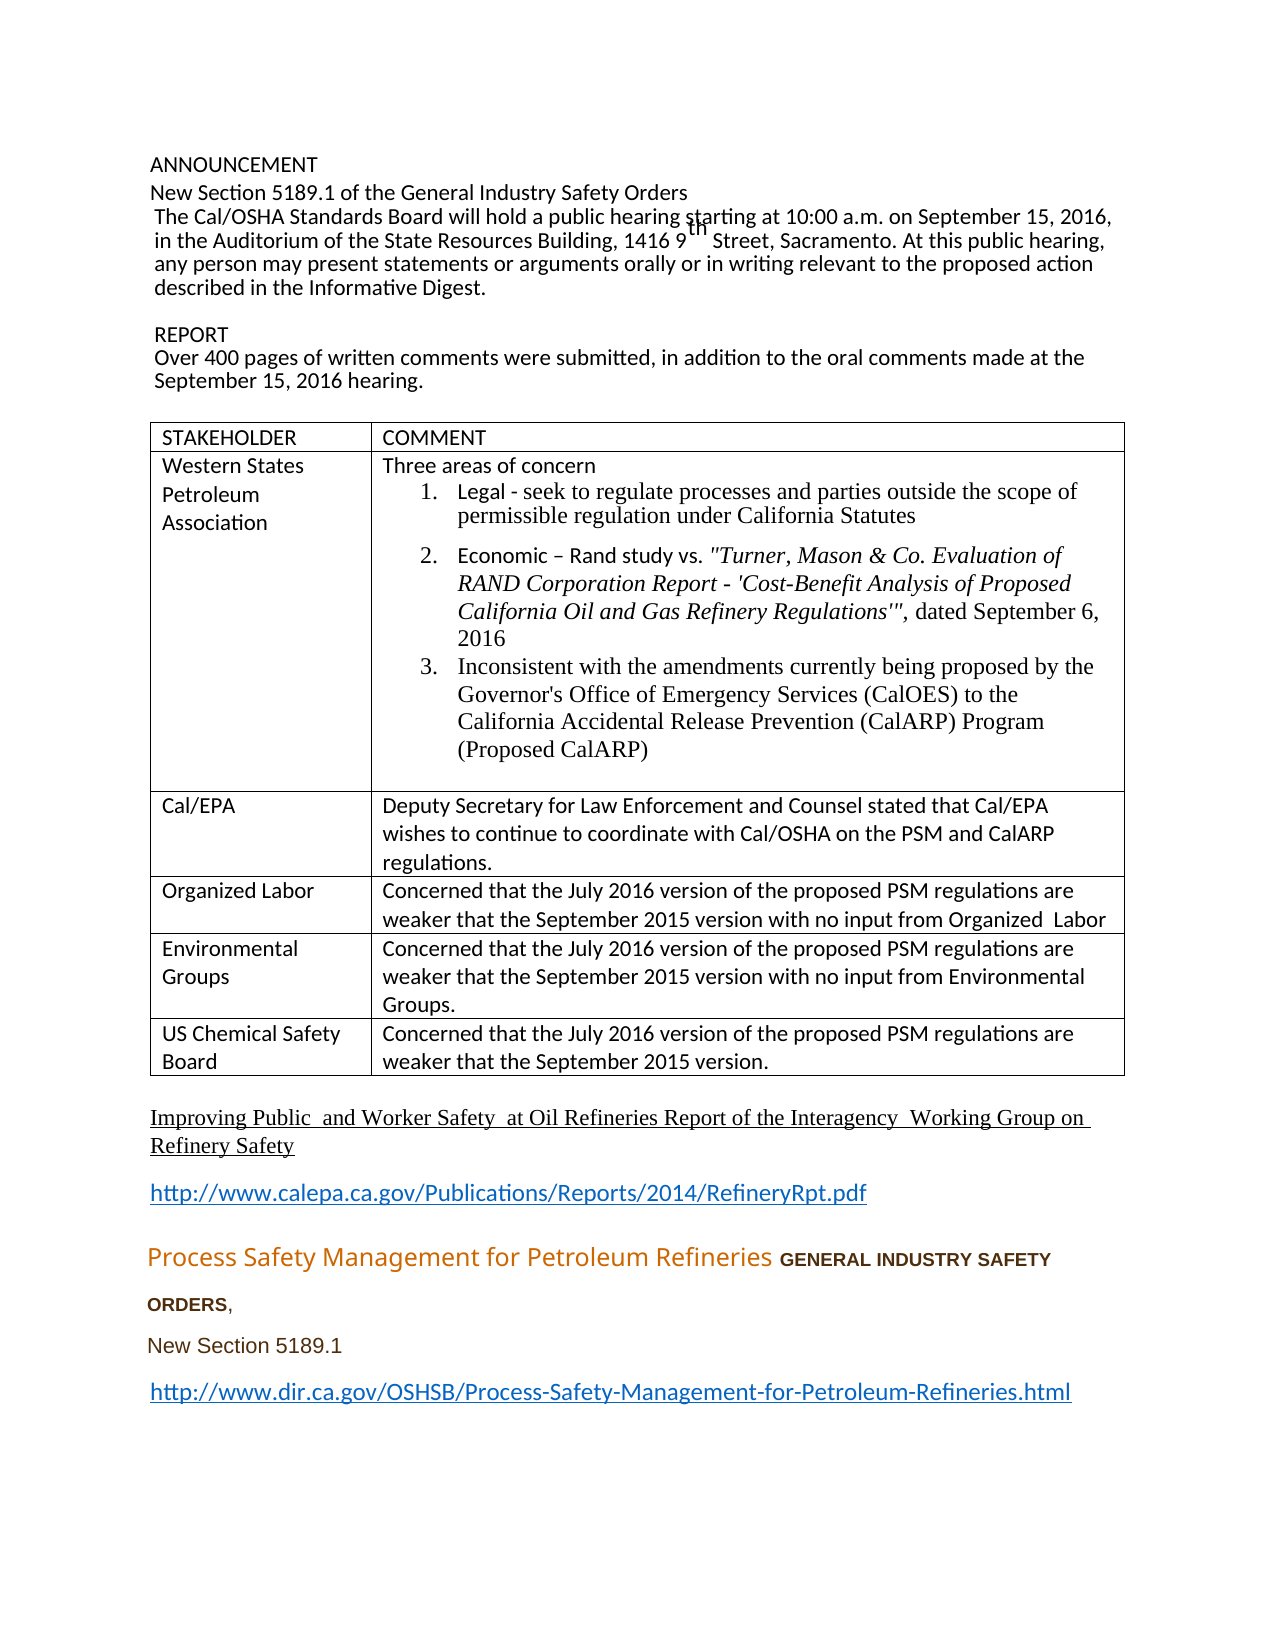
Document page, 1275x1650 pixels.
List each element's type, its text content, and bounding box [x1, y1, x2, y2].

table_cell Environmental Groups [151, 934, 371, 1018]
table_cell US Chemical Safety Board [151, 1019, 371, 1075]
text http://www.dir.ca.gov/OSHSB/Process-Safety-Management-for-Petroleum-Refineries.html [150, 1376, 1125, 1406]
text Improving Public and Worker Safety at Oil Refineries Report of the Interagency Working Group on Refinery Safety [150, 1104, 1125, 1159]
table_header COMMENT [372, 423, 1124, 451]
table_cell Concerned that the July 2016 version of the proposed PSM regulations are weaker that the September 2015 version with no input from Organized Labor [372, 877, 1124, 933]
table_cell Three areas of concern Legal - seek to regulate processes and parties outside the scope of permissible regulation under California Statutes Economic – Rand study vs. "Turner, Mason & Co. Evaluation of RAND Corporation Report - 'Cost-Benefit Analysis of Proposed California Oil and Gas Refinery Regulations'", dated September 6, 2016 Inconsistent with the amendments currently being proposed by the Governor's Office of Emergency Services (CalOES) to the California Accidental Release Prevention (CalARP) Program (Proposed CalARP) [372, 452, 1124, 791]
table_header STAKEHOLDER [151, 423, 371, 451]
table_cell Deputy Secretary for Law Enforcement and Counsel stated that Cal/EPA wishes to continue to coordinate with Cal/OSHA on the PSM and CalARP regulations. [372, 792, 1124, 876]
text New Section 5189.1 of the General Industry Safety Orders [150, 178, 1125, 206]
table_cell Organized Labor [151, 877, 371, 933]
table_cell Concerned that the July 2016 version of the proposed PSM regulations are weaker that the September 2015 version. [372, 1019, 1124, 1075]
text Process Safety Management for Petroleum Refineries GENERAL INDUSTRY SAFETY ORDERS, New Section 5189.1 [147, 1232, 1125, 1358]
text The Cal/OSHA Standards Board will hold a public hearing starting at 10:00 a.m. on September 15, 2016, in the Auditorium of the State Resources Building, 1416 9th Street, Sacramento. At this public hearing, any person may present statements or arguments orally or in writing relevant to the proposed action described in the Informative Digest. [154, 206, 1117, 300]
table_cell Cal/EPA [151, 792, 371, 876]
table_cell Concerned that the July 2016 version of the proposed PSM regulations are weaker that the September 2015 version with no input from Environmental Groups. [372, 934, 1124, 1018]
text ANNOUNCEMENT [150, 150, 1125, 178]
text REPORT [154, 323, 1117, 347]
text http://www.calepa.ca.gov/Publications/Reports/2014/RefineryRpt.pdf [150, 1177, 1125, 1208]
text Over 400 pages of written comments were submitted, in addition to the oral comments made at the September 15, 2016 hearing. [154, 347, 1117, 393]
table_cell Western States Petroleum Association [151, 452, 371, 791]
